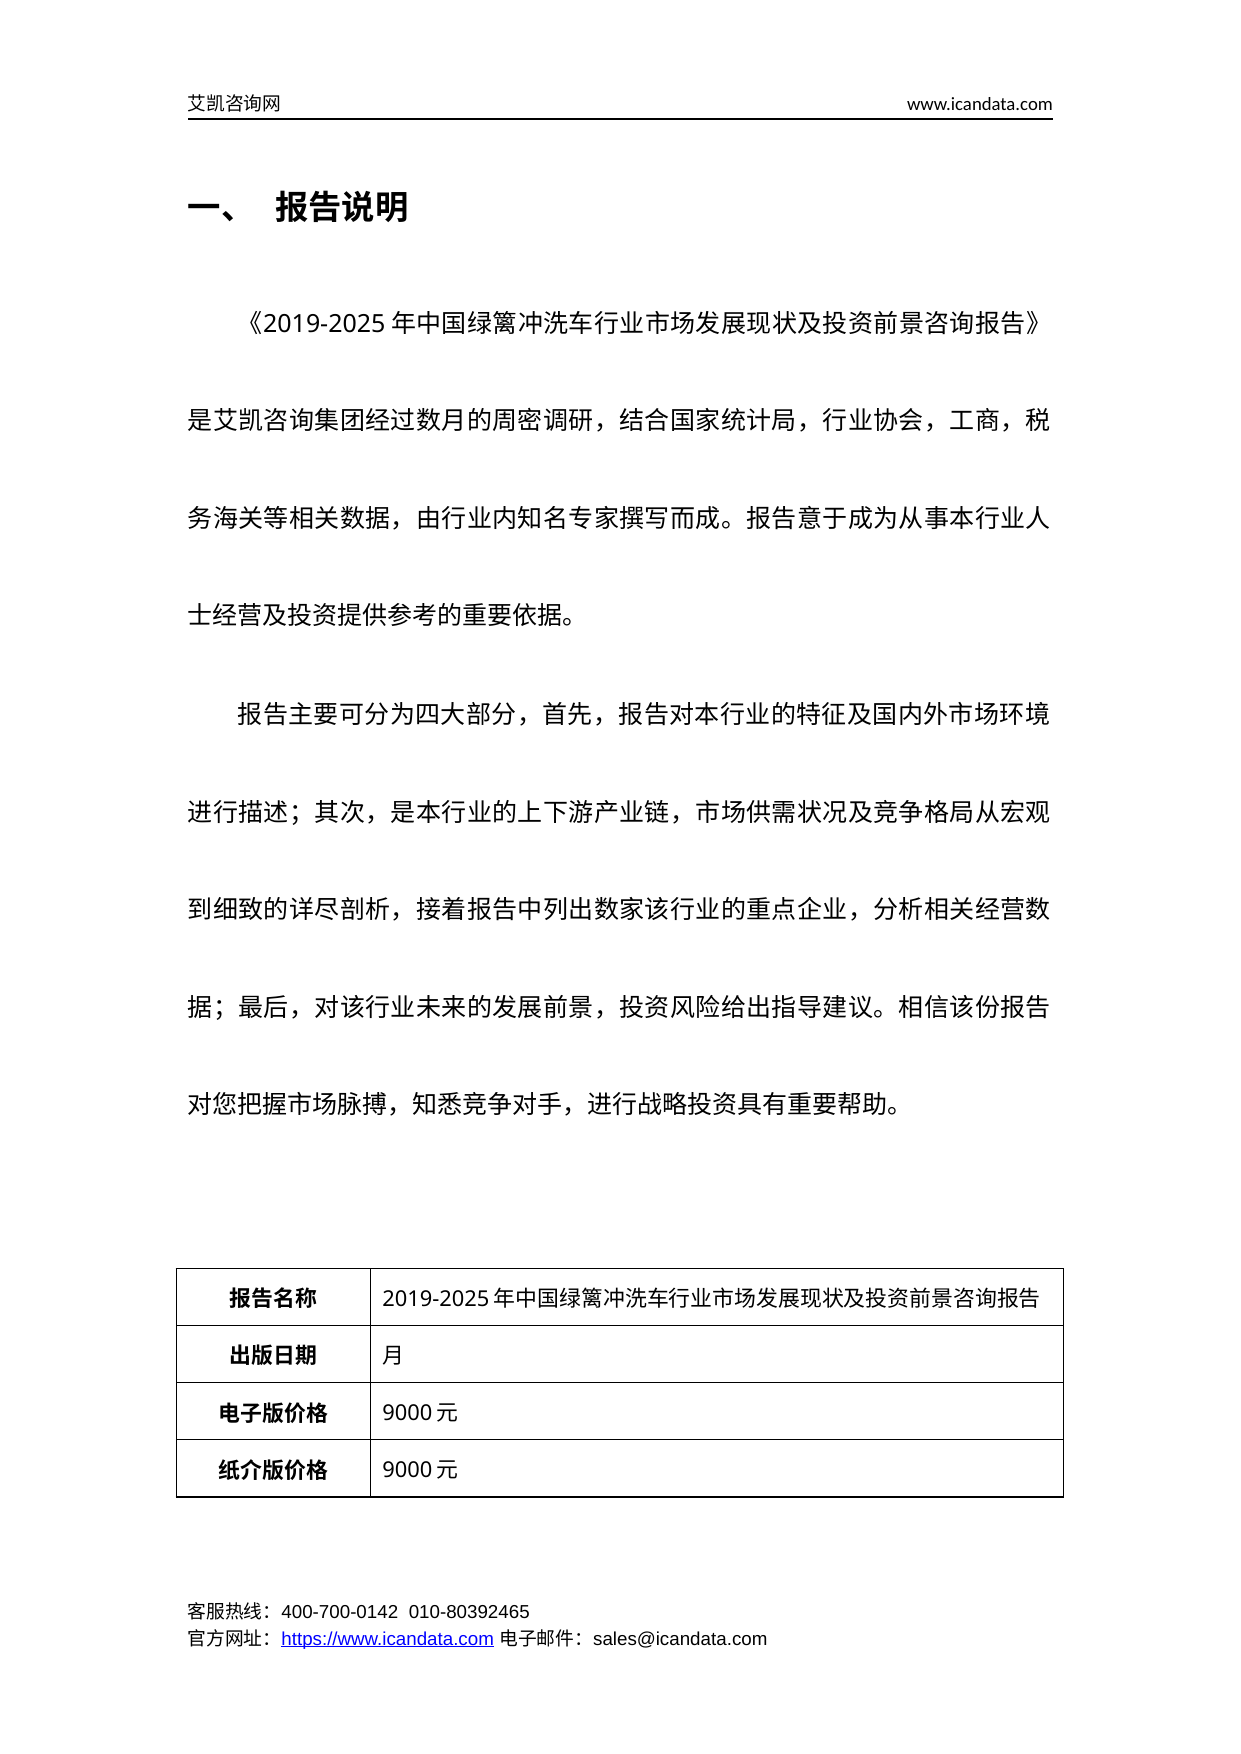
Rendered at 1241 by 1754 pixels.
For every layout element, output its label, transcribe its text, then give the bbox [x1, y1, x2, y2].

table_header 报告名称 [177, 1269, 370, 1325]
table_cell 9000元 [371, 1383, 1063, 1439]
table_cell 出版日期 [177, 1326, 370, 1382]
text 《2019-2025年中国绿篱冲洗车行业市场发展现状及投资前景咨询报告》是艾凯咨询集团经过数月的周密调研，结合国家统计局，行业协会，工商，税务海关等相关数据，由行业内知名专家撰写而成。报告意于成为从事本行业人士经营及投资提供参考的重要依据。 [187, 289, 1053, 646]
table_cell 电子版价格 [177, 1383, 370, 1439]
text 报告主要可分为四大部分，首先，报告对本行业的特征及国内外市场环境进行描述；其次，是本行业的上下游产业链，市场供需状况及竞争格局从宏观到细致的详尽剖析，接着报告中列出数家该行业的重点企业，分析相关经营数据；最后，对该行业未来的发展前景，投资风险给出指导建议。相信该份报告对您把握市场脉搏，知悉竞争对手，进行战略投资具有重要帮助。 [187, 681, 1053, 1136]
table_header 2019-2025年中国绿篱冲洗车行业市场发展现状及投资前景咨询报告 [371, 1269, 1063, 1325]
table_cell 纸介版价格 [177, 1440, 370, 1496]
subtitle 报告说明 [187, 172, 1053, 237]
table_cell 月 [371, 1326, 1063, 1382]
table_cell 9000元 [371, 1440, 1063, 1496]
